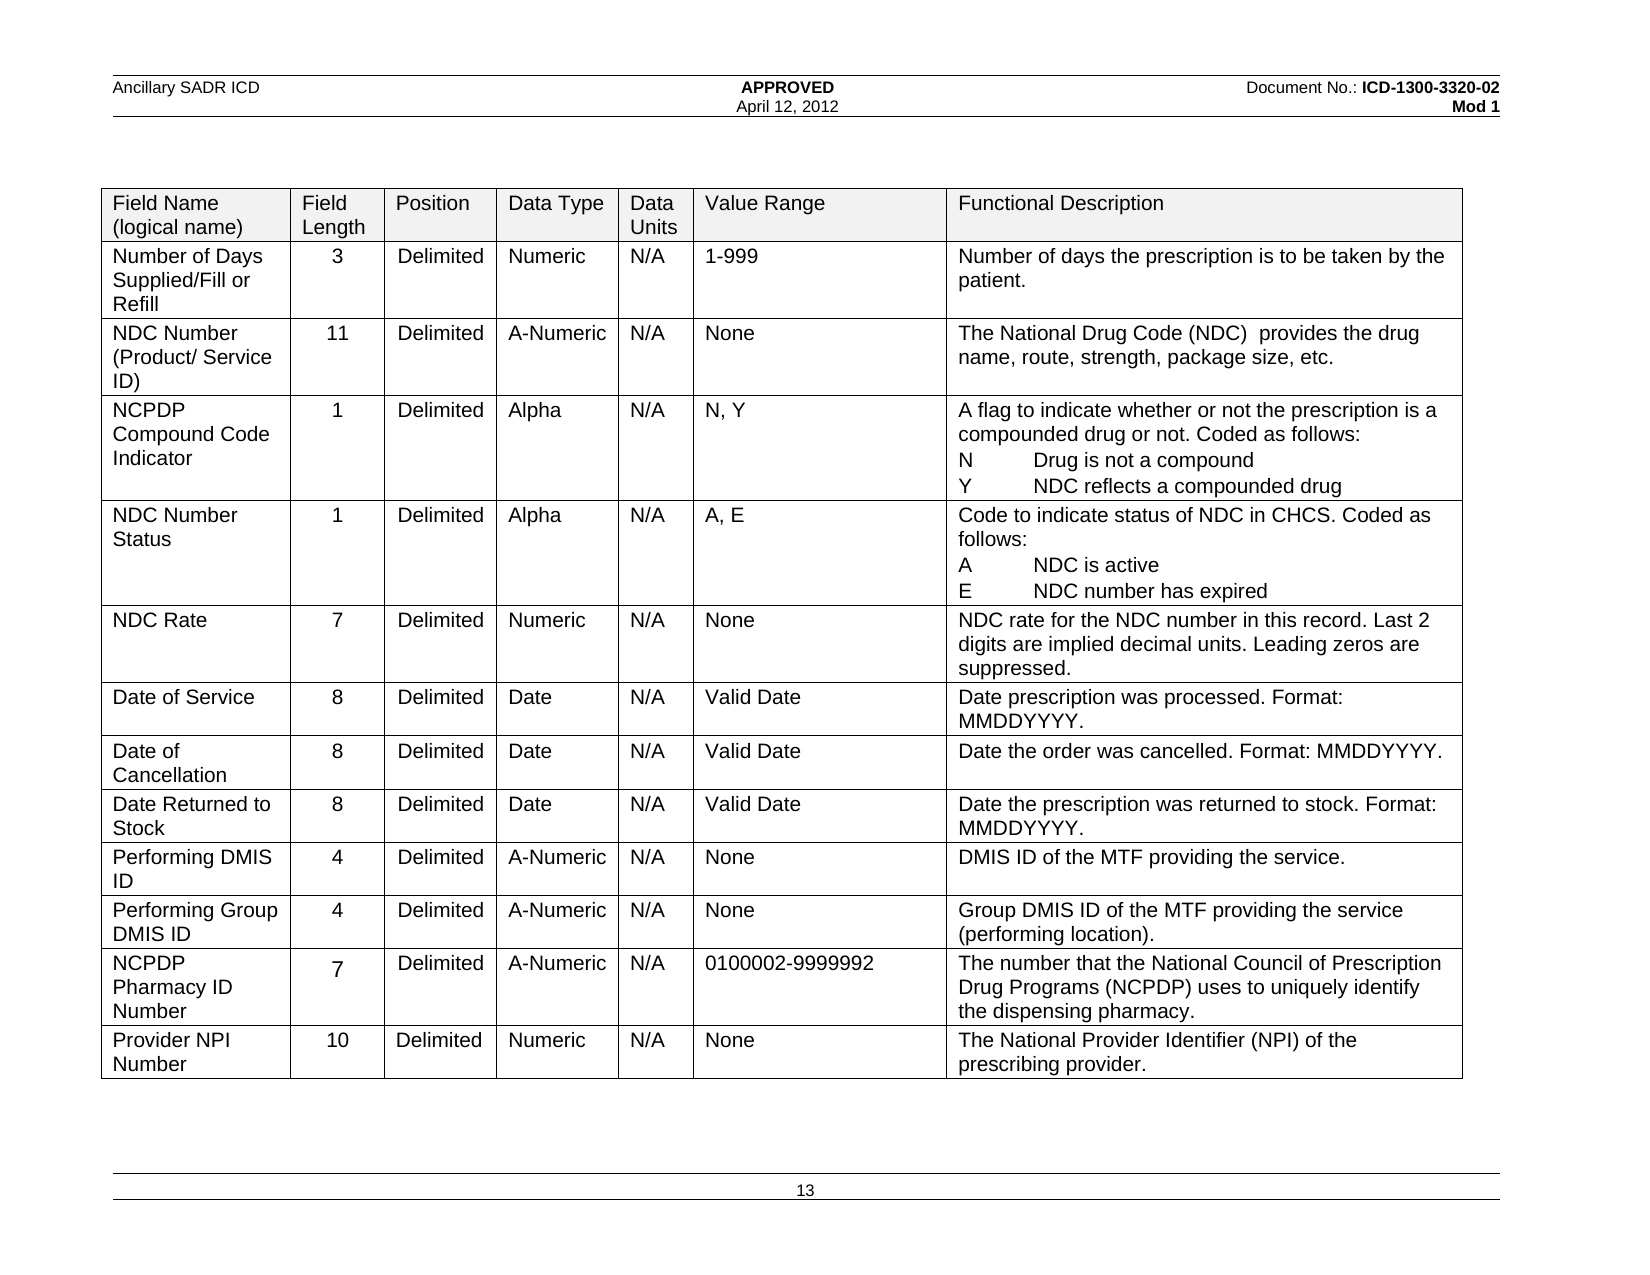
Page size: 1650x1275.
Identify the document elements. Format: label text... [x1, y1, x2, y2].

table_cell Valid Date [694, 736, 946, 788]
table_cell N/A [619, 501, 693, 605]
table_cell Date [497, 736, 618, 788]
table_cell 8 [291, 790, 384, 842]
table_cell Number Status [102, 501, 290, 605]
table_cell NCPDP Pharmacy ID Number [102, 949, 290, 1025]
table_cell 8 [291, 683, 384, 735]
table_cell A-Numeric [497, 843, 618, 895]
table_header [694, 189, 946, 241]
table_header Data Type [497, 189, 618, 241]
table_cell The National Drug Code () provides the drug name, route, strength, package size, etc. [947, 319, 1462, 395]
table_cell Delimited [385, 396, 496, 500]
table_cell 0100002-9999992 [694, 949, 946, 1025]
table_cell Date of Cancellation [102, 736, 290, 788]
table_cell Delimited [385, 896, 496, 948]
table_header Data Units [619, 189, 693, 241]
table_cell A, E [694, 501, 946, 605]
table_cell N/A [619, 949, 693, 1025]
table_cell N/A [619, 1026, 693, 1078]
table_cell Numeric [497, 242, 618, 318]
table_cell 7 [291, 949, 384, 1025]
table_cell Valid Date [694, 790, 946, 842]
table_cell N/A [619, 736, 693, 788]
table_cell Delimited [385, 843, 496, 895]
table_cell The National Provider Identifier (NPI) of the prescribing provider. [947, 1026, 1462, 1078]
table_cell Delimited [385, 606, 496, 682]
table_cell 1 [291, 501, 384, 605]
table_cell Date [497, 790, 618, 842]
table_cell Delimited [385, 319, 496, 395]
table_cell Date of Service [102, 683, 290, 735]
table_cell 7 [291, 606, 384, 682]
table_cell DMIS ID of the MTF providing the service. [947, 843, 1462, 895]
table_cell None [694, 896, 946, 948]
table_cell Delimited [385, 790, 496, 842]
table_cell Delimited [385, 501, 496, 605]
table_cell 4 [291, 843, 384, 895]
table_cell 8 [291, 736, 384, 788]
table_header Position [385, 189, 496, 241]
table_cell N/A [619, 843, 693, 895]
table_cell Date the order was cancelled. Format: MMDDYYYY. [947, 736, 1462, 788]
table_cell A-Numeric [497, 896, 618, 948]
table_cell Delimited [385, 1026, 496, 1078]
table_cell N/A [619, 896, 693, 948]
table_cell N, Y [694, 396, 946, 500]
table_cell None [694, 319, 946, 395]
table_cell Provider NPI Number [102, 1026, 290, 1078]
table_cell Alpha [497, 501, 618, 605]
table_header Field Name (logical name) [102, 189, 290, 241]
table_cell Delimited [385, 949, 496, 1025]
table_cell 3 [291, 242, 384, 318]
table_cell Number of Days Supplied/Fill or Refill [102, 242, 290, 318]
table_cell 1-999 [694, 242, 946, 318]
table_cell N/A [619, 319, 693, 395]
table_cell Number of days the prescription is to be taken by the patient. [947, 242, 1462, 318]
table_cell Date Returned to Stock [102, 790, 290, 842]
table_cell Date the prescription was returned to stock. Format: MMDDYYYY. [947, 790, 1462, 842]
table_cell Performing Group DMIS ID [102, 896, 290, 948]
table_cell 1 [291, 396, 384, 500]
table_cell Delimited [385, 242, 496, 318]
table_cell A-Numeric [497, 319, 618, 395]
table_cell Valid Date [694, 683, 946, 735]
table_cell rate for the number in this record. Last 2 digits are implied decimal units. Leading zeros are suppressed. [947, 606, 1462, 682]
table_cell NCPDP Compound Code Indicator [102, 396, 290, 500]
table_cell N/A [619, 790, 693, 842]
table_cell Numeric [497, 1026, 618, 1078]
table_cell N/A [619, 242, 693, 318]
table_header Functional Description [947, 189, 1462, 241]
table_cell Date prescription was processed. Format: MMDDYYYY. [947, 683, 1462, 735]
table_cell Rate [102, 606, 290, 682]
table_cell None [694, 843, 946, 895]
table_cell Group DMIS ID of the MTF providing the service (performing location). [947, 896, 1462, 948]
table_cell 10 [291, 1026, 384, 1078]
table_cell N/A [619, 683, 693, 735]
table_cell A-Numeric [497, 949, 618, 1025]
table_cell Delimited [385, 736, 496, 788]
table_cell N/A [619, 396, 693, 500]
table_cell 4 [291, 896, 384, 948]
table_cell Date [497, 683, 618, 735]
table_cell The number that the National Council of Prescription Drug Programs (NCPDP) uses to uniquely identify the dispensing pharmacy. [947, 949, 1462, 1025]
table_cell Number (Product/ Service ID) [102, 319, 290, 395]
table_header Field Length [291, 189, 384, 241]
table_cell 11 [291, 319, 384, 395]
table_cell Numeric [497, 606, 618, 682]
table_cell A flag to indicate whether or not the prescription is a compounded drug or not. Coded as follows: N Drug is not a compound Y reflects a compounded drug [947, 396, 1462, 500]
table_cell None [694, 606, 946, 682]
table_cell Performing DMIS ID [102, 843, 290, 895]
table_cell Delimited [385, 683, 496, 735]
table_cell Code to indicate status of in . Coded as follows: A is active number has expired [947, 501, 1462, 605]
table_cell N/A [619, 606, 693, 682]
table_cell None [694, 1026, 946, 1078]
table_cell Alpha [497, 396, 618, 500]
